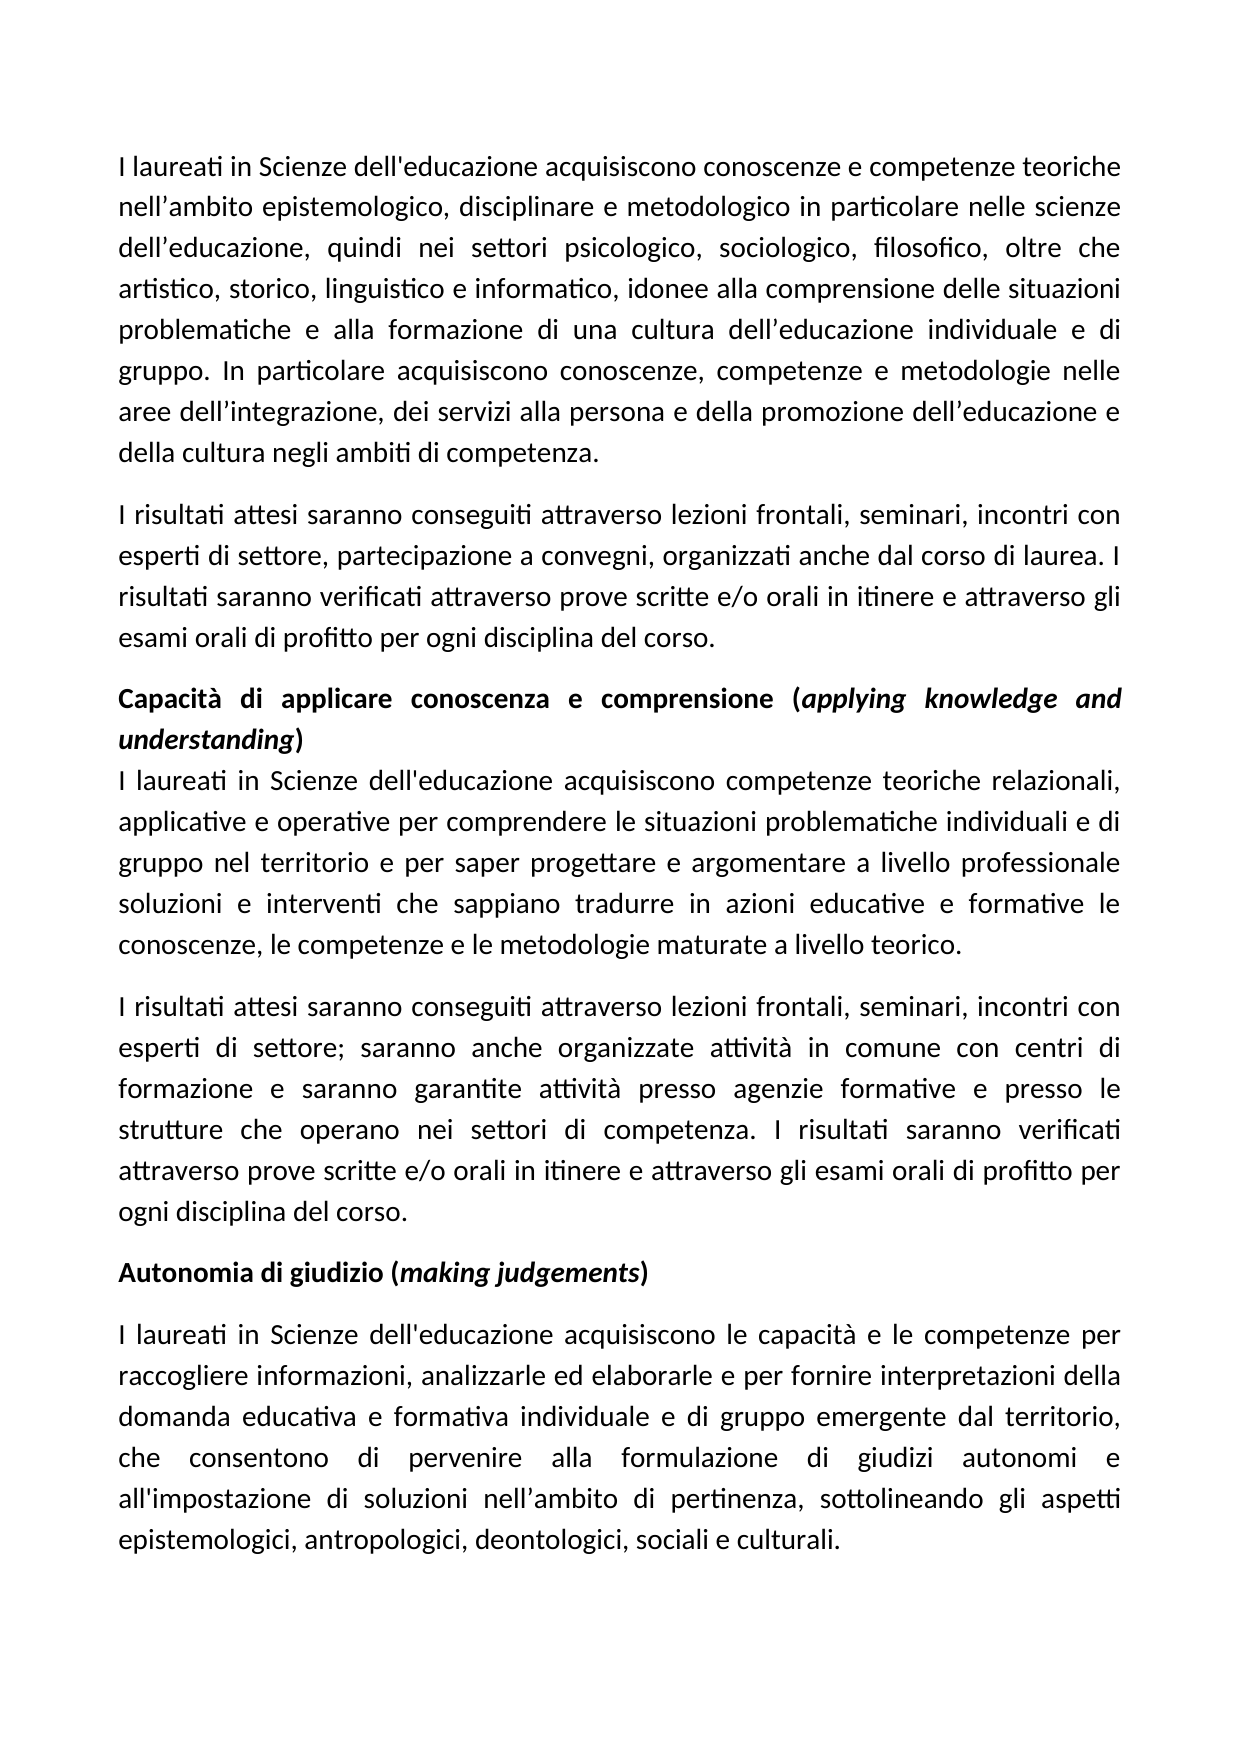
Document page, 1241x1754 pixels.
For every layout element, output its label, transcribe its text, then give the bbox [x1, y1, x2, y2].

text I laureati in Scienze dell'educazione acquisiscono le capacità e le competenze per raccogliere informazioni, analizzarle ed elaborarle e per fornire interpretazioni della domanda educativa e formativa individuale e di gruppo emergente dal territorio, che consentono di pervenire alla formulazione di giudizi autonomi e all'impostazione di soluzioni nell’ambito di pertinenza, sottolineando gli aspetti epistemologici, antropologici, deontologici, sociali e culturali. [118, 1316, 1122, 1556]
text I risultati attesi saranno conseguiti attraverso lezioni frontali, seminari, incontri con esperti di settore, partecipazione a convegni, organizzati anche dal corso di laurea. I risultati saranno verificati attraverso prove scritte e/o orali in itinere e attraverso gli esami orali di profitto per ogni disciplina del corso. [118, 496, 1122, 654]
text I laureati in Scienze dell'educazione acquisiscono conoscenze e competenze teoriche nell’ambito epistemologico, disciplinare e metodologico in particolare nelle scienze dell’educazione, quindi nei settori psicologico, sociologico, filosofico, oltre che artistico, storico, linguistico e informatico, idonee alla comprensione delle situazioni problematiche e alla formazione di una cultura dell’educazione individuale e di gruppo. In particolare acquisiscono conoscenze, competenze e metodologie nelle aree dell’integrazione, dei servizi alla persona e della promozione dell’educazione e della cultura negli ambiti di competenza. [118, 148, 1122, 470]
text I risultati attesi saranno conseguiti attraverso lezioni frontali, seminari, incontri con esperti di settore; saranno anche organizzate attività in comune con centri di formazione e saranno garantite attività presso agenzie formative e presso le strutture che operano nei settori di competenza. I risultati saranno verificati attraverso prove scritte e/o orali in itinere e attraverso gli esami orali di profitto per ogni disciplina del corso. [118, 988, 1122, 1228]
text Capacità di applicare conoscenza e comprensione (applying knowledge and understanding) I laureati in Scienze dell'educazione acquisiscono competenze teoriche relazionali, applicative e operative per comprendere le situazioni problematiche individuali e di gruppo nel territorio e per saper progettare e argomentare a livello professionale soluzioni e interventi che sappiano tradurre in azioni educative e formative le conoscenze, le competenze e le metodologie maturate a livello teorico. [118, 681, 1122, 962]
text Autonomia di giudizio (making judgements) [118, 1254, 1122, 1290]
